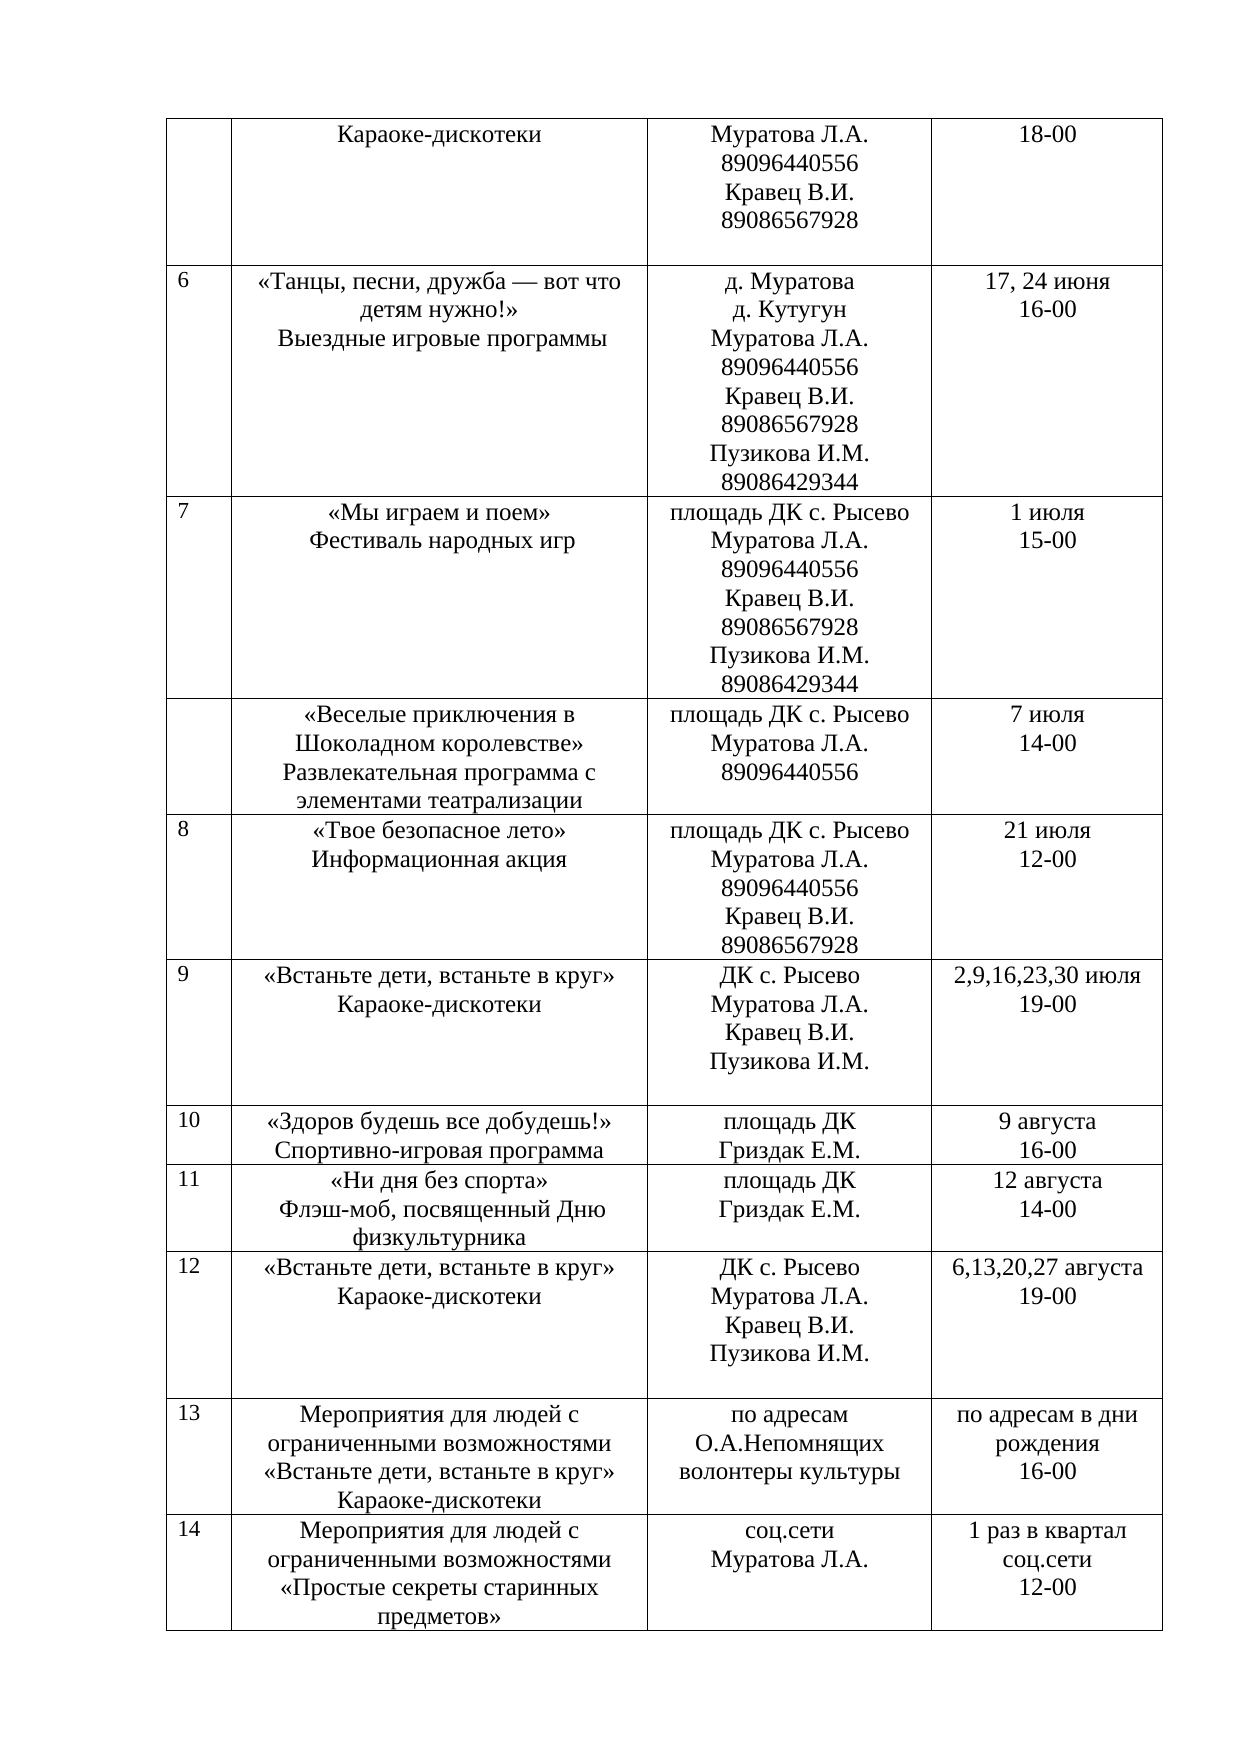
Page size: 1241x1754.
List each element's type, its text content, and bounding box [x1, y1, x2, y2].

table_cell «Встаньте дети, встаньте в круг» Караоке-дискотеки [232, 1252, 647, 1398]
table_cell 14 [167, 1515, 231, 1630]
table_cell 9 [167, 960, 231, 1105]
table_cell 6 [167, 266, 231, 496]
table_cell «Здоров будешь все добудешь!» Спортивно-игровая программа [232, 1106, 647, 1164]
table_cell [932, 1515, 1162, 1630]
table_cell «Веселые приключения в Шоколадном королевстве» Развлекательная программа с элементами театрализации [232, 699, 647, 814]
table_cell д. Муратова д. Кутугун Муратова Л.А. 89096440556 Кравец В.И. 89086567928 Пузикова И.М. 89086429344 [648, 266, 931, 496]
table_cell площадь ДК с. Рысево Муратова Л.А. 89096440556 Кравец В.И. 89086567928 [648, 815, 931, 959]
table_cell 2,9,16,23,30 июля 19-00 [932, 960, 1162, 1105]
table_cell по адресам в дни рождения 16-00 [932, 1399, 1162, 1514]
table_cell 11 [167, 1165, 231, 1251]
table_cell площадь ДК Гриздак Е.М. [648, 1106, 931, 1164]
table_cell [232, 1515, 647, 1630]
table_cell 12 августа 14-00 [932, 1165, 1162, 1251]
table_cell площадь ДК Гриздак Е.М. [648, 1165, 931, 1251]
table_cell «Танцы, песни, дружба — вот что детям нужно!» Выездные игровые программы [232, 266, 647, 496]
table_cell 1 июля 15-00 [932, 497, 1162, 698]
table_cell «Встаньте дети, встаньте в круг» Караоке-дискотеки [232, 960, 647, 1105]
table_cell по адресам О.А.Непомнящих волонтеры культуры [648, 1399, 931, 1514]
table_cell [932, 119, 1162, 265]
table_cell 7 [167, 497, 231, 698]
table_cell 21 июля 12-00 [932, 815, 1162, 959]
table_cell 8 [167, 815, 231, 959]
table_cell 6,13,20,27 августа 19-00 [932, 1252, 1162, 1398]
table_cell «Ни дня без спорта» Флэш-моб, посвященный Дню физкультурника [232, 1165, 647, 1251]
table_cell 17, 24 июня 16-00 [932, 266, 1162, 496]
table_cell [648, 1515, 931, 1630]
table_cell «Мы играем и поем» Фестиваль народных игр [232, 497, 647, 698]
table_cell 12 [167, 1252, 231, 1398]
table_cell ДК с. Рысево Муратова Л.А. Кравец В.И. Пузикова И.М. [648, 1252, 931, 1398]
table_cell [232, 119, 647, 265]
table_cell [648, 119, 931, 265]
table_cell 13 [167, 1399, 231, 1514]
table_cell площадь ДК с. Рысево Муратова Л.А. 89096440556 [648, 699, 931, 814]
table_cell 9 августа 16-00 [932, 1106, 1162, 1164]
table_cell 10 [167, 1106, 231, 1164]
table_cell [167, 699, 231, 814]
table_cell Мероприятия для людей с ограниченными возможностями «Встаньте дети, встаньте в круг» Караоке-дискотеки [232, 1399, 647, 1514]
table_cell 7 июля 14-00 [932, 699, 1162, 814]
table_cell ДК с. Рысево Муратова Л.А. Кравец В.И. Пузикова И.М. [648, 960, 931, 1105]
table_cell 5 [167, 119, 231, 265]
table_cell площадь ДК с. Рысево Муратова Л.А. 89096440556 Кравец В.И. 89086567928 Пузикова И.М. 89086429344 [648, 497, 931, 698]
table_cell «Твое безопасное лето» Информационная акция [232, 815, 647, 959]
